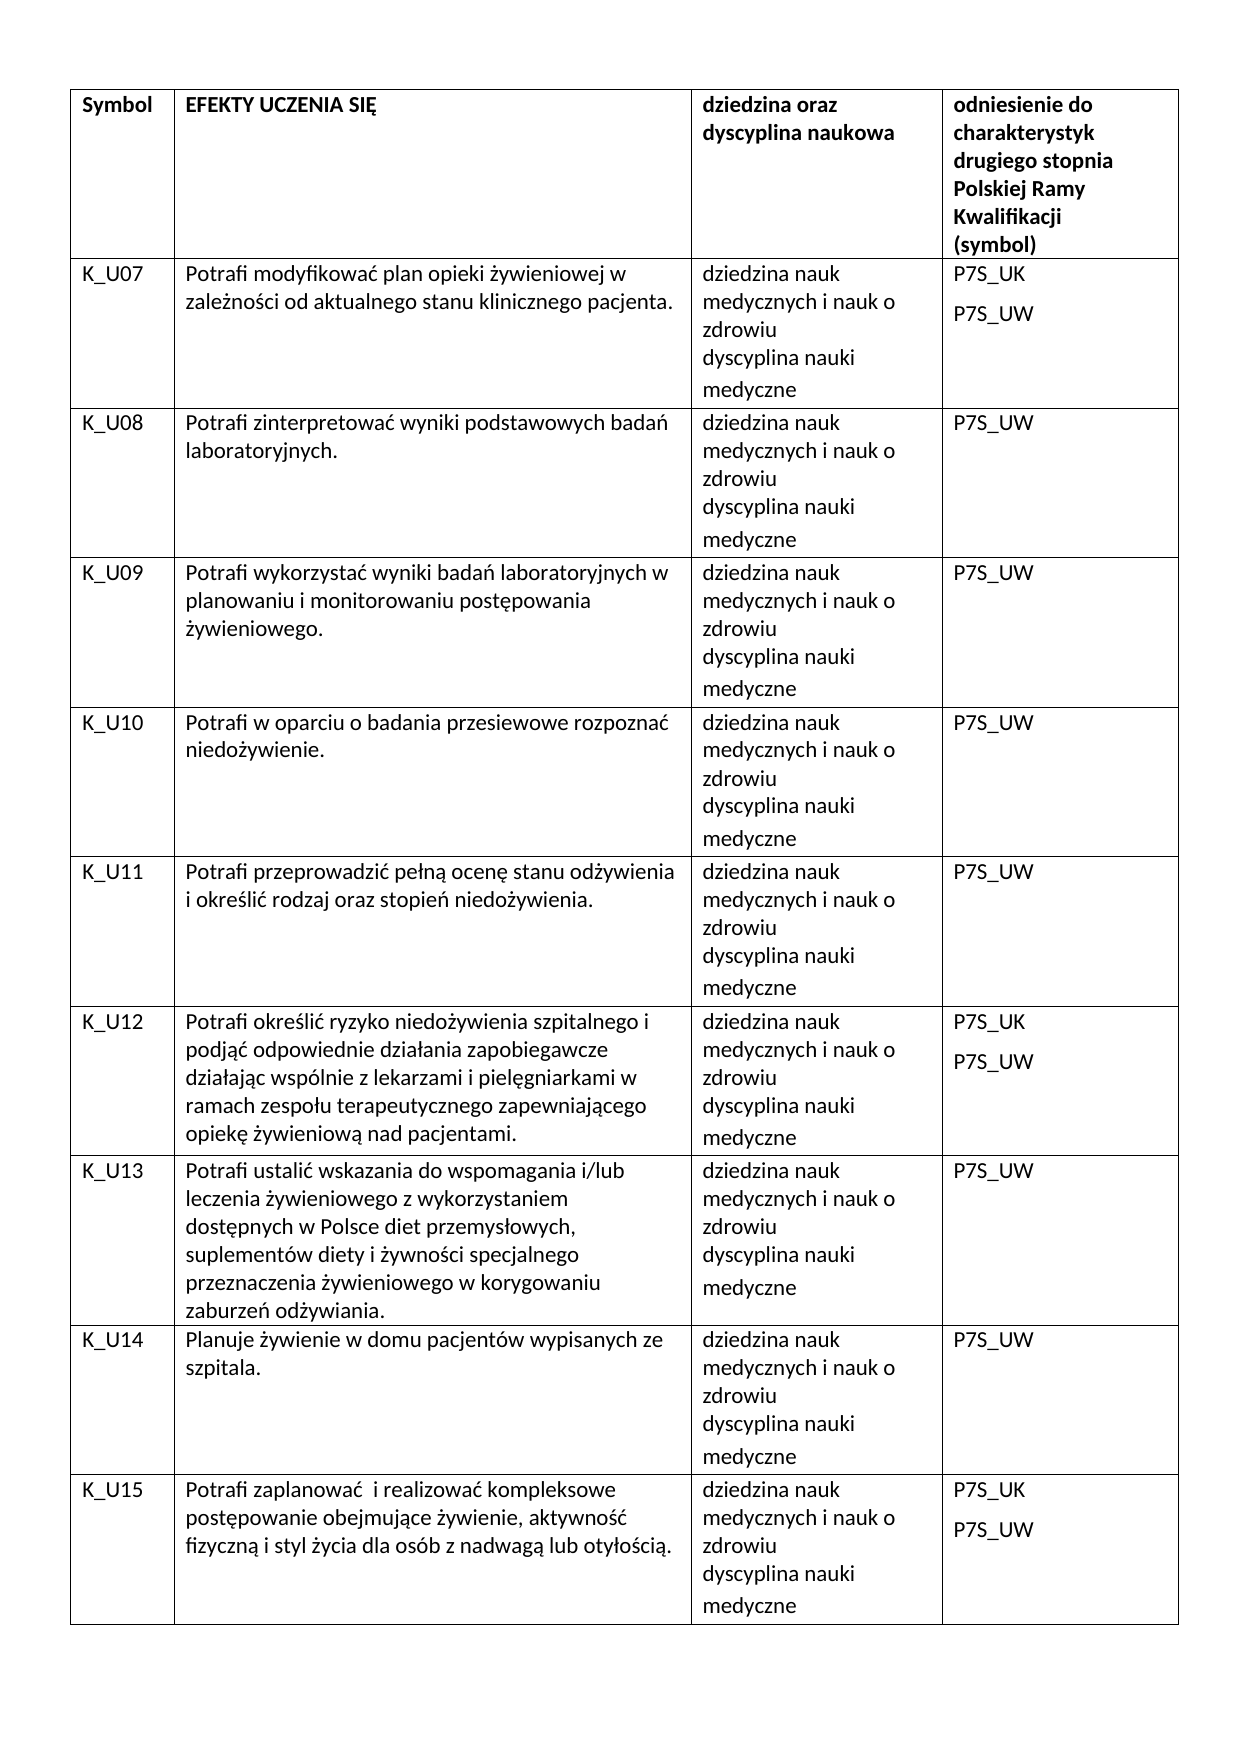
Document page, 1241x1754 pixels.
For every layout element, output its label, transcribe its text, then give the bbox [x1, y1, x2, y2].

table_cell P7S_UW [943, 409, 1178, 557]
table_cell P7S_UK P7S_UW [943, 1475, 1178, 1624]
table_cell K_U15 [71, 1475, 174, 1624]
table_cell Potrafi modyfikować plan opieki żywieniowej w zależności od aktualnego stanu klinicznego pacjenta. [175, 259, 691, 407]
table_cell P7S_UK P7S_UW [943, 1007, 1178, 1155]
table_cell Potrafi przeprowadzić pełną ocenę stanu odżywienia i określić rodzaj oraz stopień niedożywienia. [175, 857, 691, 1006]
table_cell K_U10 [71, 708, 174, 856]
table_cell Planuje żywienie w domu pacjentów wypisanych ze szpitala. [175, 1326, 691, 1474]
table_cell Potrafi ustalić wskazania do wspomagania i/lub leczenia żywieniowego z wykorzystaniem dostępnych w Polsce diet przemysłowych, suplementów diety i żywności specjalnego przeznaczenia żywieniowego w korygowaniu zaburzeń odżywiania. [175, 1156, 691, 1324]
table_cell dziedzina nauk medycznych i nauk o zdrowiu dyscyplina nauki medyczne [692, 857, 942, 1006]
table_cell Potrafi określić ryzyko niedożywienia szpitalnego i podjąć odpowiednie działania zapobiegawcze działając wspólnie z lekarzami i pielęgniarkami w ramach zespołu terapeutycznego zapewniającego opiekę żywieniową nad pacjentami. [175, 1007, 691, 1155]
table_cell dziedzina nauk medycznych i nauk o zdrowiu dyscyplina nauki medyczne [692, 558, 942, 707]
table_cell P7S_UW [943, 1156, 1178, 1324]
table_cell P7S_UW [943, 1326, 1178, 1474]
table_cell Potrafi w oparciu o badania przesiewowe rozpoznać niedożywienie. [175, 708, 691, 856]
table_cell P7S_UW [943, 857, 1178, 1006]
table_cell P7S_UW [943, 708, 1178, 856]
table_cell dziedzina nauk medycznych i nauk o zdrowiu dyscyplina nauki medyczne [692, 1326, 942, 1474]
table_cell Potrafi zaplanować i realizować kompleksowe postępowanie obejmujące żywienie, aktywność fizyczną i styl życia dla osób z nadwagą lub otyłością. [175, 1475, 691, 1624]
table_cell K_U14 [71, 1326, 174, 1474]
table_header odniesienie do charakterystyk drugiego stopnia Polskiej Ramy Kwalifikacji (symbol) [943, 90, 1178, 258]
table_cell K_U08 [71, 409, 174, 557]
table_cell Potrafi zinterpretować wyniki podstawowych badań laboratoryjnych. [175, 409, 691, 557]
table_header Symbol [71, 90, 174, 258]
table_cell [692, 259, 942, 407]
table_header EFEKTY UCZENIA SIĘ [175, 90, 691, 258]
table_cell Potrafi wykorzystać wyniki badań laboratoryjnych w planowaniu i monitorowaniu postępowania żywieniowego. [175, 558, 691, 707]
table_cell K_U07 [71, 259, 174, 407]
table_cell P7S_UW [943, 558, 1178, 707]
table_cell dziedzina nauk medycznych i nauk o zdrowiu dyscyplina nauki medyczne [692, 1156, 942, 1324]
table_cell K_U12 [71, 1007, 174, 1155]
table_cell dziedzina nauk medycznych i nauk o zdrowiu dyscyplina nauki medyczne [692, 1007, 942, 1155]
table_cell dziedzina nauk medycznych i nauk o zdrowiu dyscyplina nauki medyczne [692, 708, 942, 856]
table_header dziedzina oraz dyscyplina naukowa [692, 90, 942, 258]
table_cell dziedzina nauk medycznych i nauk o zdrowiu dyscyplina nauki medyczne [692, 409, 942, 557]
table_cell K_U13 [71, 1156, 174, 1324]
table_cell K_U11 [71, 857, 174, 1006]
table_cell P7S_UK P7S_UW [943, 259, 1178, 407]
table_cell dziedzina nauk medycznych i nauk o zdrowiu dyscyplina nauki medyczne [692, 1475, 942, 1624]
table_cell K_U09 [71, 558, 174, 707]
